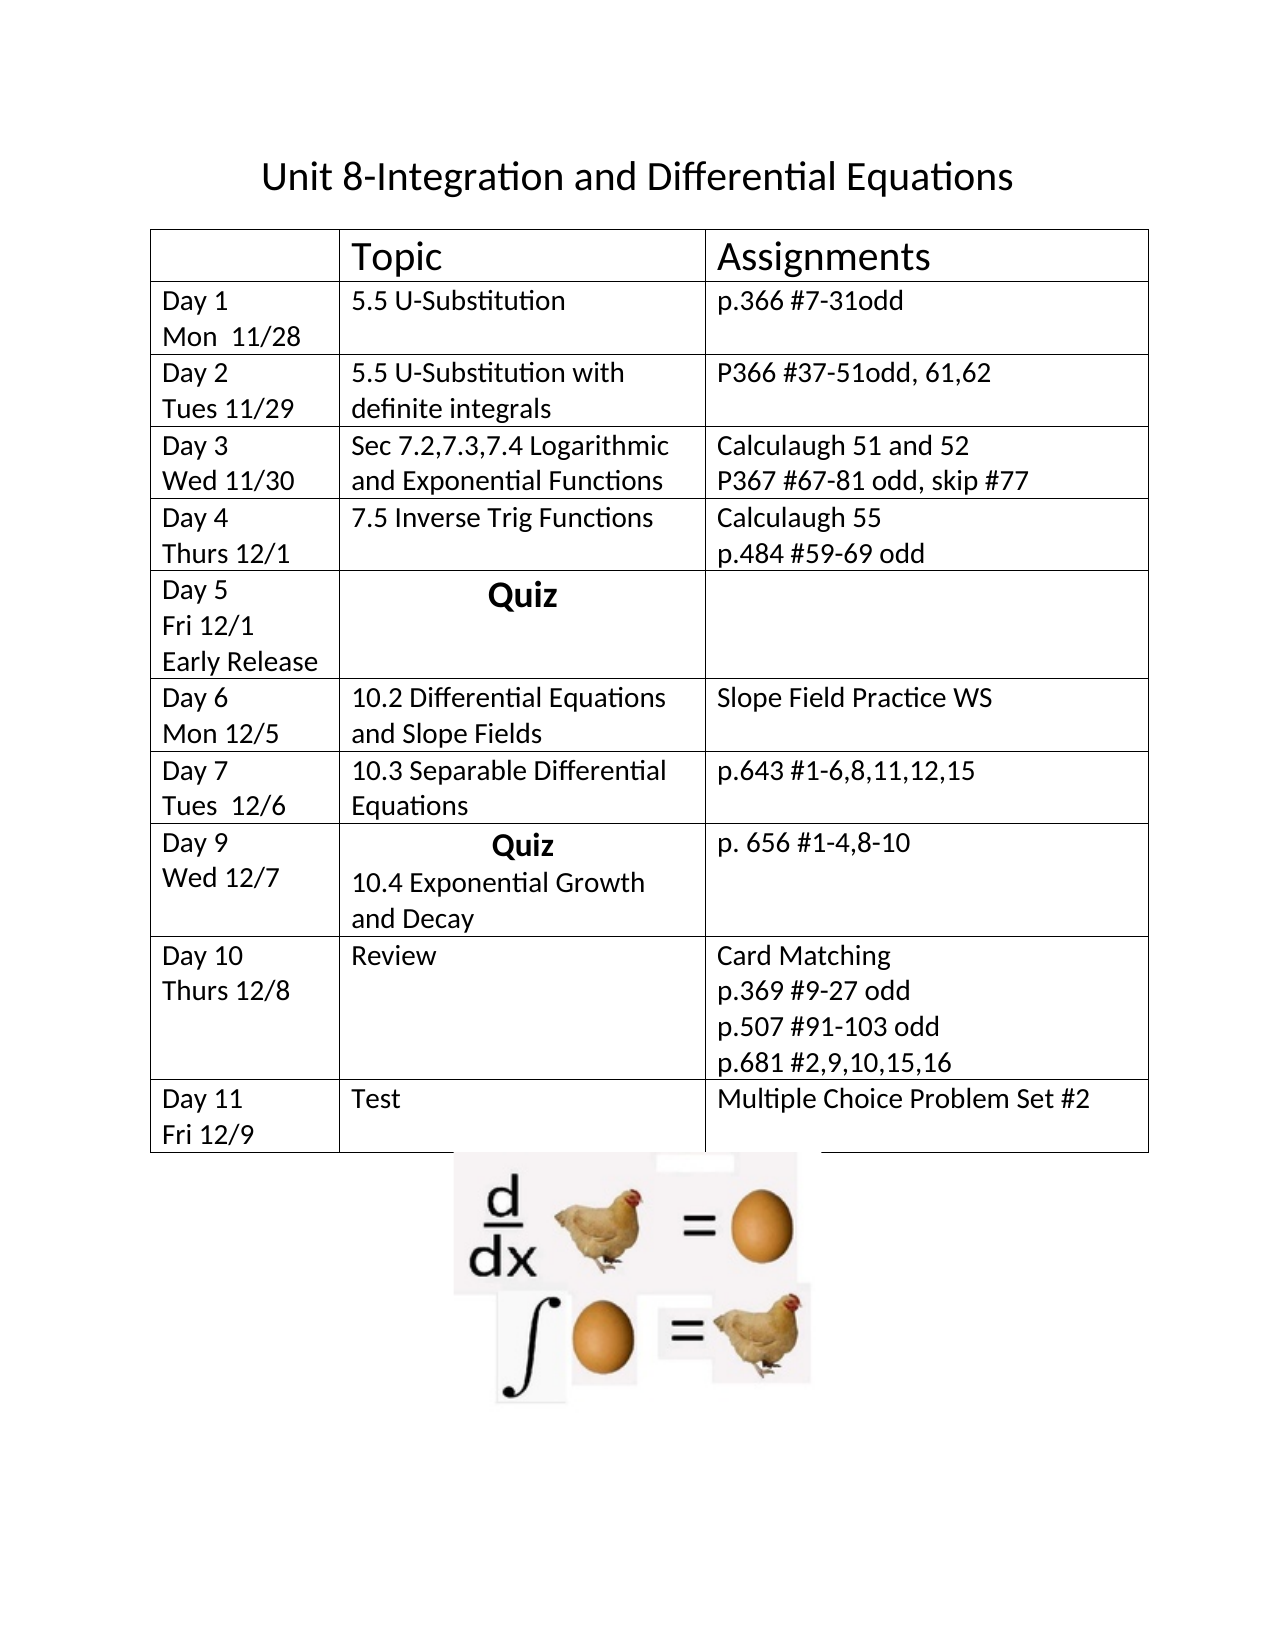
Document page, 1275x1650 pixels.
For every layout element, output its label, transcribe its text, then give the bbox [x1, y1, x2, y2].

table_cell Day 2 Tues 11/29 [151, 355, 339, 426]
table_cell p.643 #1-6,8,11,12,15 [706, 752, 1148, 823]
table_cell Day 10 Thurs 12/8 [151, 937, 339, 1079]
table_cell Slope Field Practice WS [706, 679, 1148, 751]
table_cell Multiple Choice Problem Set #2 [706, 1080, 1148, 1152]
table_cell 7.5 Inverse Trig Functions [340, 499, 705, 570]
table_cell Sec 7.2,7.3,7.4 Logarithmic and Exponential Functions [340, 427, 705, 498]
text Unit 8-Integration and Differential Equations [150, 150, 1125, 201]
table_cell Review [340, 937, 705, 1079]
table_cell Card Matching p.369 #9-27 odd p.507 #91-103 odd p.681 #2,9,10,15,16 [706, 937, 1148, 1079]
table_cell p.366 #7-31odd [706, 282, 1148, 353]
table_cell 10.3 Separable Differential Equations [340, 752, 705, 823]
table_cell 5.5 U-Substitution [340, 282, 705, 353]
table_header Assignments [706, 230, 1148, 281]
table_cell Day 6 Mon 12/5 [151, 679, 339, 751]
table_cell 10.2 Differential Equations and Slope Fields [340, 679, 705, 751]
table_cell Test [340, 1080, 705, 1152]
table_cell Day 11 Fri 12/9 [151, 1080, 339, 1152]
table_cell P366 #37-51odd, 61,62 [706, 355, 1148, 426]
table_cell Day 7 Tues 12/6 [151, 752, 339, 823]
table_cell Day 5 Fri 12/1 Early Release [151, 571, 339, 678]
table_cell Calculaugh 51 and 52 P367 #67-81 odd, skip #77 [706, 427, 1148, 498]
table_cell [706, 571, 1148, 678]
table_cell Day 4 Thurs 12/1 [151, 499, 339, 570]
table_cell Day 9 Wed 12/7 [151, 824, 339, 936]
table_cell Day 1 Mon 11/28 [151, 282, 339, 353]
table_cell Calculaugh 55 p.484 #59-69 odd [706, 499, 1148, 570]
table_cell 5.5 U-Substitution with definite integrals [340, 355, 705, 426]
table_cell Quiz 10.4 Exponential Growth and Decay [340, 824, 705, 936]
picture [453, 1152, 822, 1416]
table_header [151, 230, 339, 281]
table_header Topic [340, 230, 705, 281]
table_cell Day 3 Wed 11/30 [151, 427, 339, 498]
table_cell Quiz [340, 571, 705, 678]
table_cell p. 656 #1-4,8-10 [706, 824, 1148, 936]
